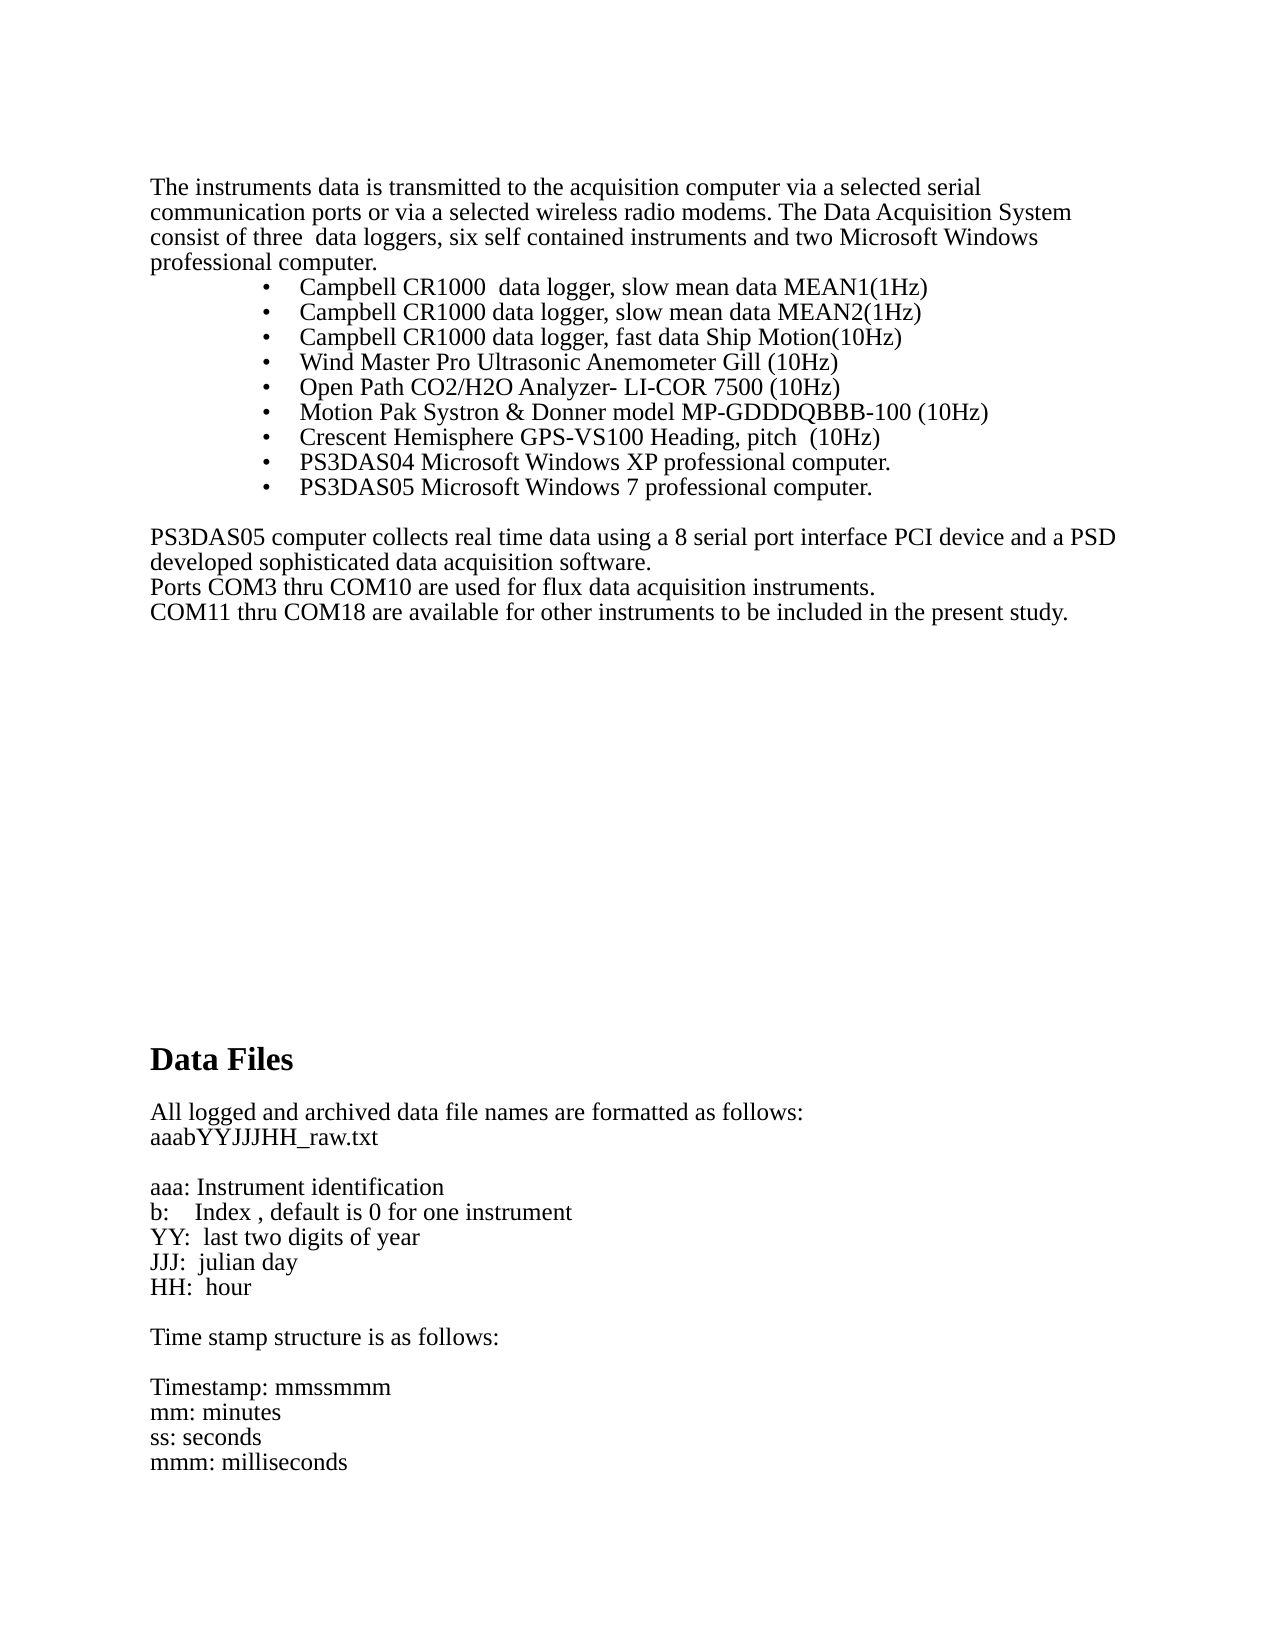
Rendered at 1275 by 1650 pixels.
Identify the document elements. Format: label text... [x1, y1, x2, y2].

text Ports COM3 thru COM10 are used for flux data acquisition instruments. [150, 575, 1125, 600]
list Campbell CR1000 data logger, slow mean data MEAN2(1Hz) [262, 300, 1125, 325]
text The instruments data is transmitted to the acquisition computer via a selected serial communication ports or via a selected wireless radio modems. The Data Acquisition System consist of three data loggers, six self contained instruments and two Microsoft Windows professional computer. [150, 175, 1125, 275]
list PS3DAS05 Microsoft Windows 7 professional computer. [262, 475, 1125, 500]
text ss: seconds [150, 1425, 1125, 1450]
text b: Index , default is 0 for one instrument [150, 1200, 1125, 1225]
text HH: hour [150, 1275, 1125, 1300]
text mm: minutes [150, 1400, 1125, 1425]
list Open Path CO2/H2O Analyzer- LI-COR 7500 (10Hz) [262, 375, 1125, 400]
text All logged and archived data file names are formatted as follows: [150, 1100, 1125, 1125]
text Timestamp: mmssmmm [150, 1375, 1125, 1400]
text JJJ: julian day [150, 1250, 1125, 1275]
list Crescent Hemisphere GPS-VS100 Heading, pitch (10Hz) [262, 425, 1125, 450]
list Motion Pak Systron & Donner model MP-GDDDQBBB-100 (10Hz) [262, 400, 1125, 425]
list Wind Master Pro Ultrasonic Anemometer Gill (10Hz) [262, 350, 1125, 375]
text Data Files [150, 1050, 1125, 1075]
list Campbell CR1000 data logger, fast data Ship Motion(10Hz) [262, 325, 1125, 350]
text PS3DAS05 computer collects real time data using a 8 serial port interface PCI device and a PSD developed sophisticated data acquisition software. [150, 525, 1125, 575]
text aaabYYJJJHH_raw.txt [150, 1125, 1125, 1150]
text mmm: milliseconds [150, 1450, 1125, 1475]
text aaa: Instrument identification [150, 1175, 1125, 1200]
text COM11 thru COM18 are available for other instruments to be included in the present study. [150, 600, 1125, 625]
text Time stamp structure is as follows: [150, 1325, 1125, 1350]
text YY: last two digits of year [150, 1225, 1125, 1250]
list Campbell CR1000 data logger, slow mean data MEAN1(1Hz) [262, 275, 1125, 300]
list PS3DAS04 Microsoft Windows XP professional computer. [262, 450, 1125, 475]
